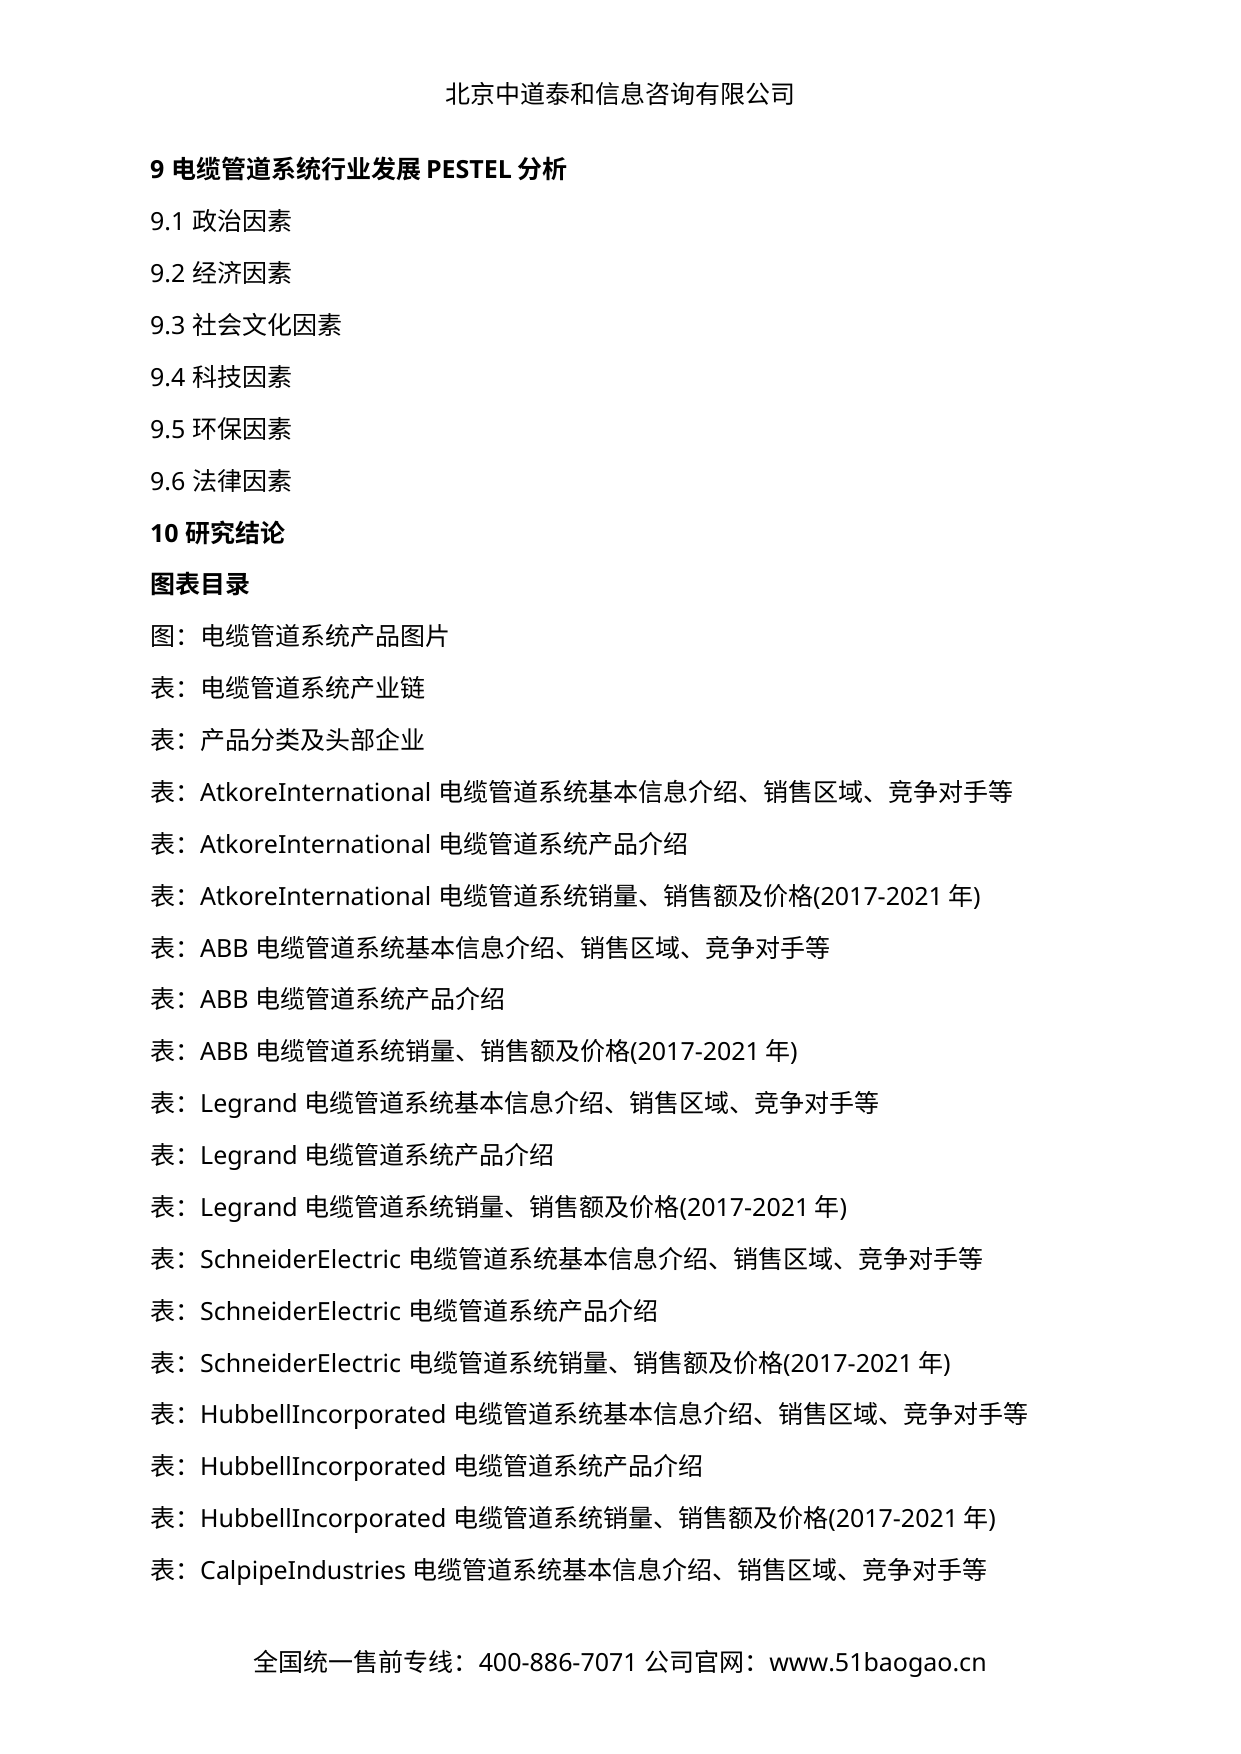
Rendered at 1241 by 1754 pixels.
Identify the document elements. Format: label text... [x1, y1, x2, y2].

text 表：HubbellIncorporated 电缆管道系统产品介绍 [150, 1447, 1090, 1483]
text 表：SchneiderElectric 电缆管道系统产品介绍 [150, 1291, 1090, 1327]
text 表：ABB 电缆管道系统基本信息介绍、销售区域、竞争对手等 [150, 928, 1090, 964]
text 10 研究结论 [150, 513, 1090, 549]
text 9 电缆管道系统行业发展PESTEL分析 [150, 150, 1090, 186]
text 9.1 政治因素 [150, 202, 1090, 238]
text 表：产品分类及头部企业 [150, 721, 1090, 757]
text 图表目录 [150, 565, 1090, 601]
text 表：Legrand 电缆管道系统产品介绍 [150, 1136, 1090, 1172]
text 图：电缆管道系统产品图片 [150, 617, 1090, 653]
text 9.4 科技因素 [150, 357, 1090, 394]
text 表：ABB 电缆管道系统产品介绍 [150, 980, 1090, 1016]
text 表：HubbellIncorporated 电缆管道系统基本信息介绍、销售区域、竞争对手等 [150, 1395, 1090, 1431]
text 表：AtkoreInternational 电缆管道系统基本信息介绍、销售区域、竞争对手等 [150, 772, 1090, 809]
text 9.5 环保因素 [150, 409, 1090, 446]
text 表：AtkoreInternational 电缆管道系统产品介绍 [150, 824, 1090, 861]
text 表：SchneiderElectric 电缆管道系统销量、销售额及价格(2017-2021年) [150, 1343, 1090, 1379]
text 9.2 经济因素 [150, 254, 1090, 290]
text 表：SchneiderElectric 电缆管道系统基本信息介绍、销售区域、竞争对手等 [150, 1239, 1090, 1276]
text 表：电缆管道系统产业链 [150, 669, 1090, 705]
text 表：HubbellIncorporated 电缆管道系统销量、销售额及价格(2017-2021年) [150, 1499, 1090, 1535]
text 9.6 法律因素 [150, 461, 1090, 497]
text 表：CalpipeIndustries 电缆管道系统基本信息介绍、销售区域、竞争对手等 [150, 1551, 1090, 1587]
text 表：Legrand 电缆管道系统销量、销售额及价格(2017-2021年) [150, 1187, 1090, 1224]
text 表：ABB 电缆管道系统销量、销售额及价格(2017-2021年) [150, 1032, 1090, 1068]
text 表：AtkoreInternational 电缆管道系统销量、销售额及价格(2017-2021年) [150, 876, 1090, 912]
text 表：Legrand 电缆管道系统基本信息介绍、销售区域、竞争对手等 [150, 1084, 1090, 1120]
text 9.3 社会文化因素 [150, 306, 1090, 342]
